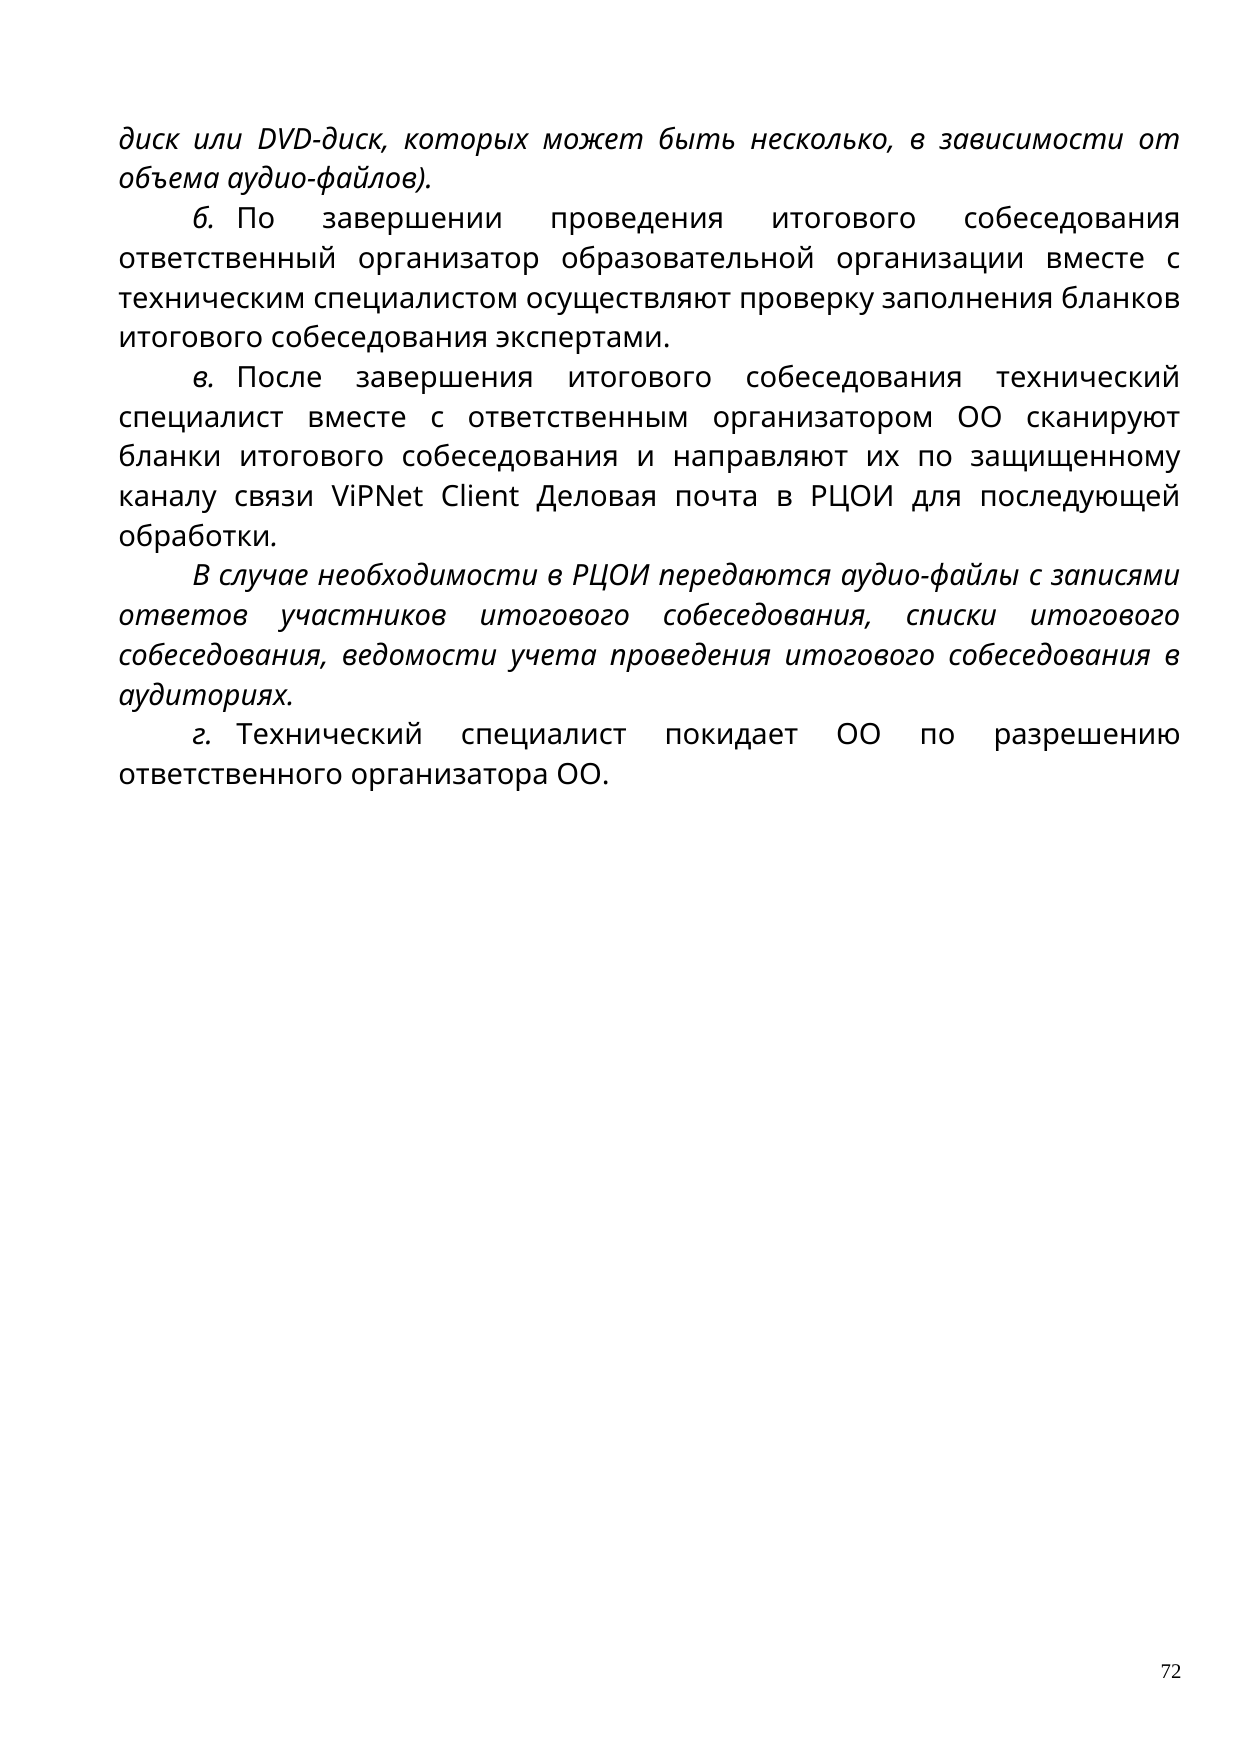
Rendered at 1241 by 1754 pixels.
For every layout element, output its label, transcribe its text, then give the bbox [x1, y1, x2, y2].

text В случае необходимости в РЦОИ передаются аудио-файлы с записями ответов участников итогового собеседования, списки итогового собеседования, ведомости учета проведения итогового собеседования в аудиториях. [118, 555, 1181, 713]
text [118, 118, 1181, 197]
list По завершении проведения итогового собеседования ответственный организатор образовательной организации вместе с техническим специалистом осуществляют проверку заполнения бланков итогового собеседования экспертами. [118, 197, 1181, 356]
list После завершения итогового собеседования технический специалист вместе с ответственным организатором ОО сканируют бланки итогового собеседования и направляют их по защищенному каналу связи ViPNet Client Деловая почта в РЦОИ для последующей обработки. [118, 356, 1181, 555]
list Технический специалист покидает ОО по разрешению ответственного организатора ОО. [118, 713, 1181, 793]
